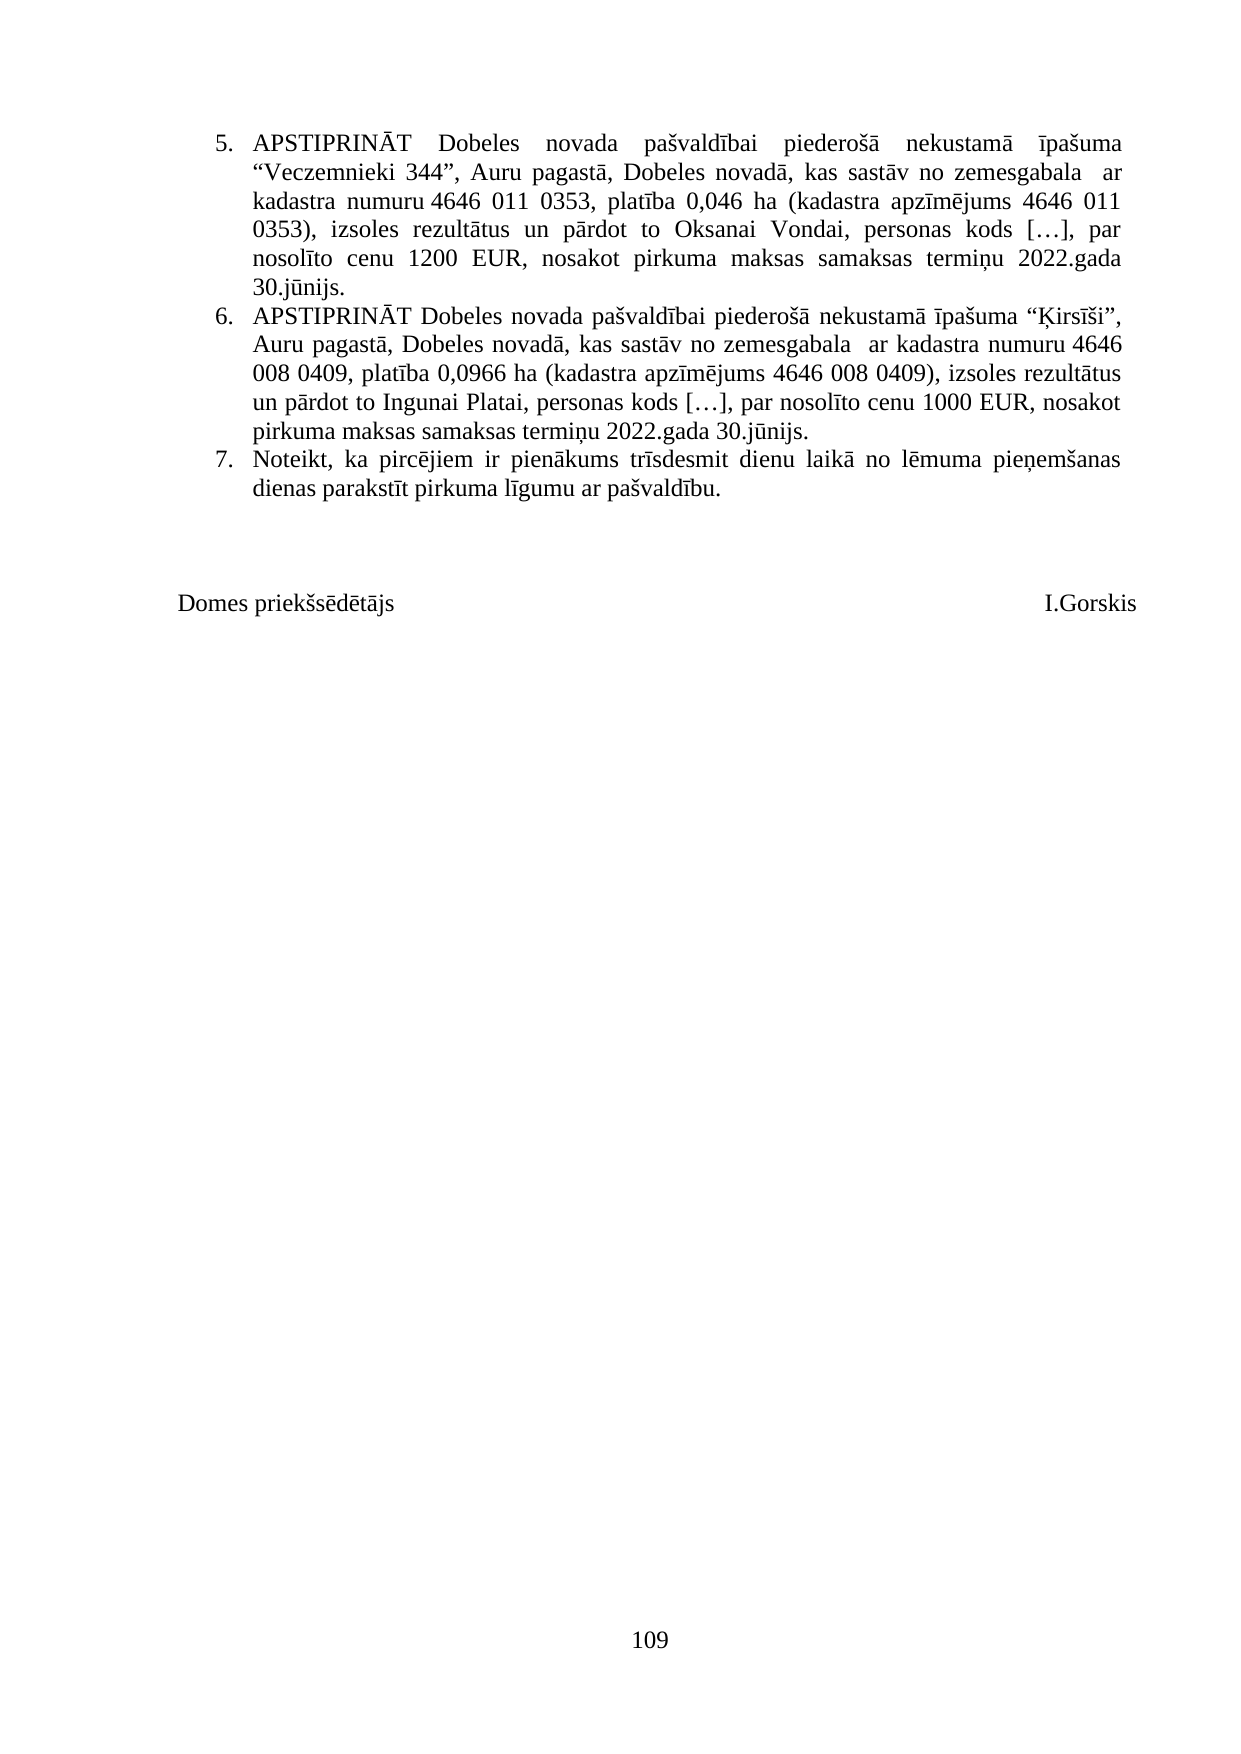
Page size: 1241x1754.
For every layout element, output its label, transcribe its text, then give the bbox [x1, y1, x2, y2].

list APSTIPRINĀT Dobeles novada pašvaldībai piederošā nekustamā īpašuma “Veczemnieki 344”, Auru pagastā, Dobeles novadā, kas sastāv no zemesgabala ar kadastra numuru 4646 011 0353, platība 0,046 ha (kadastra apzīmējums 4646 011 0353), izsoles rezultātus un pārdot to Oksanai Vondai, personas kods […], par nosolīto cenu 1200 EUR, nosakot pirkuma maksas samaksas termiņu 2022.gada 30.jūnijs. [215, 128, 1122, 301]
list Noteikt, ka pircējiem ir pienākums trīsdesmit dienu laikā no lēmuma pieņemšanas dienas parakstīt pirkuma līgumu ar pašvaldību. [215, 444, 1122, 502]
list APSTIPRINĀT Dobeles novada pašvaldībai piederošā nekustamā īpašuma “Ķirsīši”, Auru pagastā, Dobeles novadā, kas sastāv no zemesgabala ar kadastra numuru 4646 008 0409, platība 0,0966 ha (kadastra apzīmējums 4646 008 0409), izsoles rezultātus un pārdot to Ingunai Platai, personas kods […], par nosolīto cenu 1000 EUR, nosakot pirkuma maksas samaksas termiņu 2022.gada 30.jūnijs. [215, 301, 1122, 444]
text Domes priekšsēdētājs I.Gorskis [177, 588, 1194, 617]
